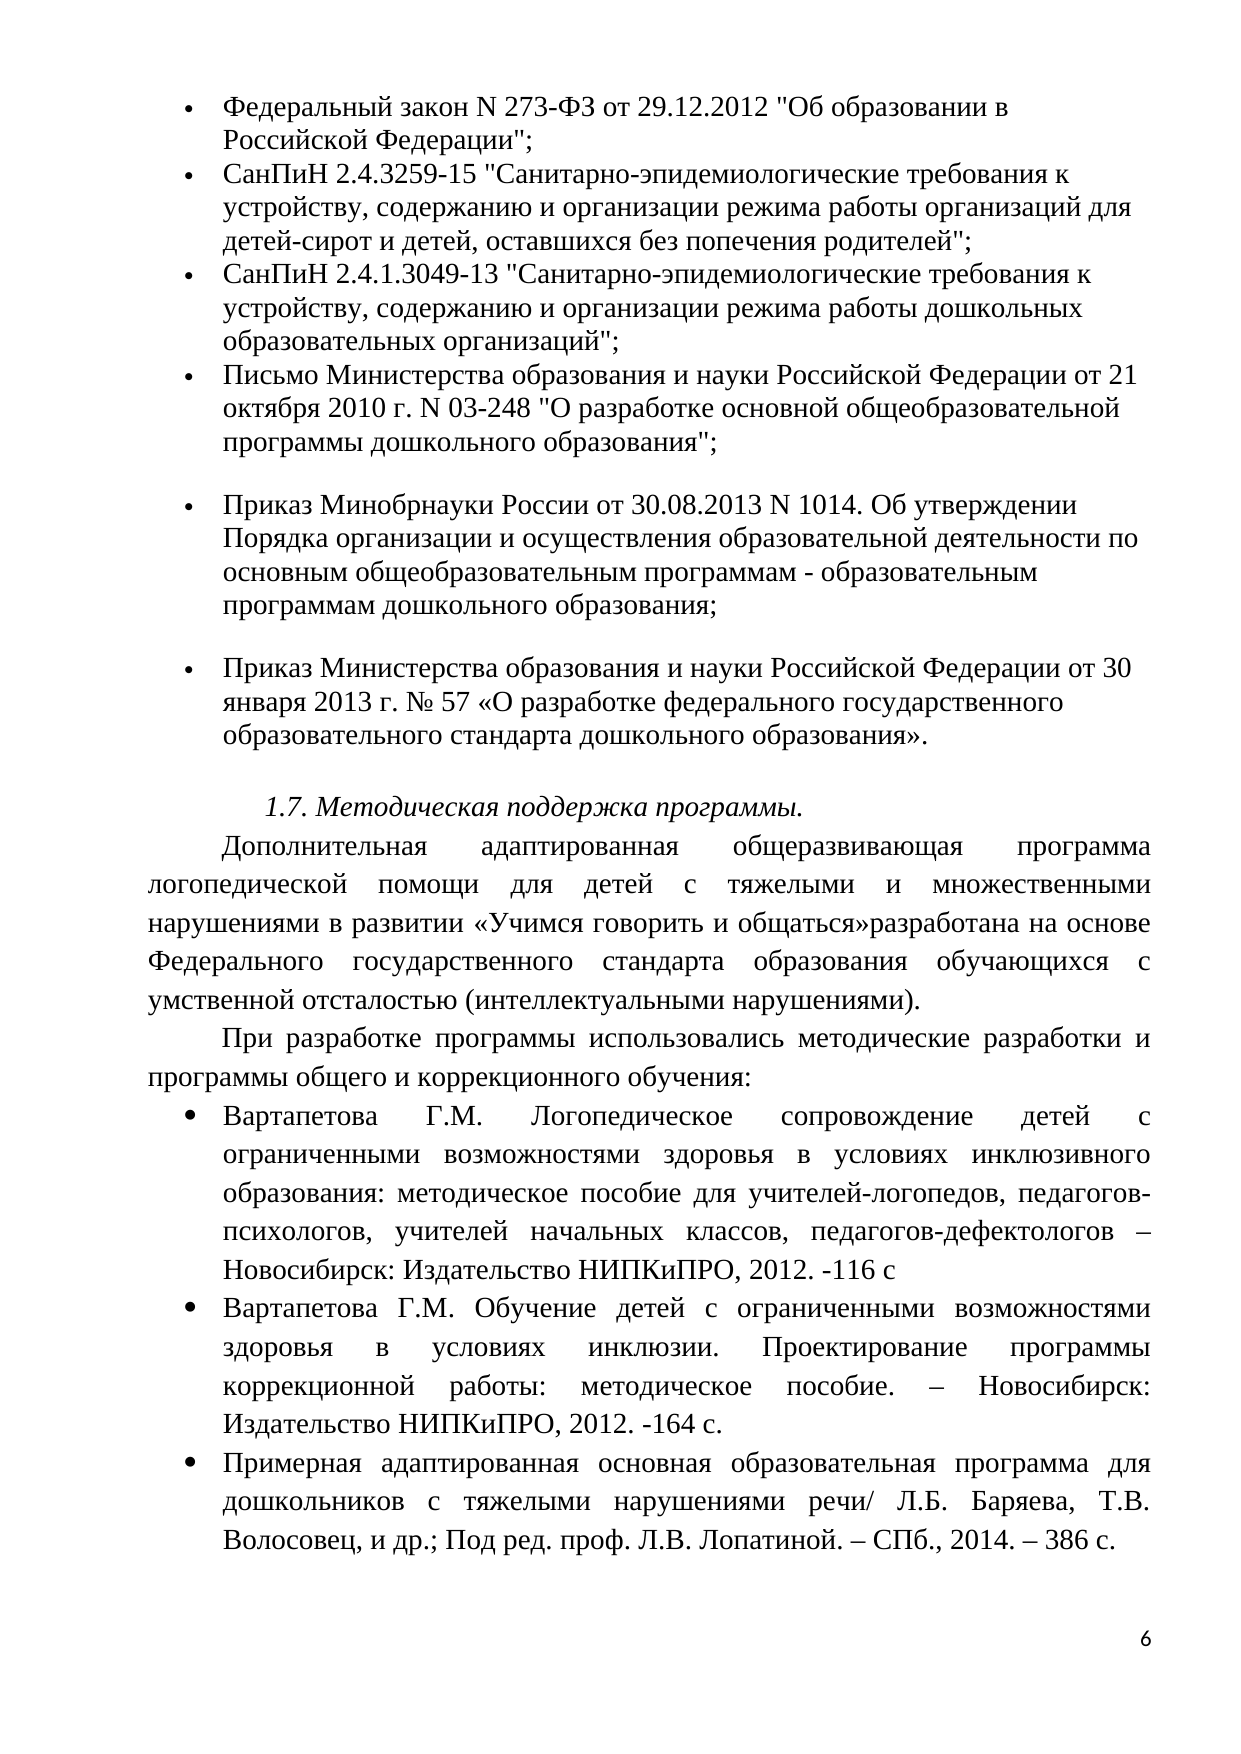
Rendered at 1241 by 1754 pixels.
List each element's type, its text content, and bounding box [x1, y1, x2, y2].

list Приказ Министерства образования и науки Российской Федерации от 30 января 2013 г. № 57 «О разработке федерального государственного образовательного стандарта дошкольного образования». [185, 650, 1152, 751]
text 1.7. Методическая поддержка программы. [148, 789, 1152, 823]
list Приказ Минобрнауки России от 30.08.2013 N 1014. Об утверждении Порядка организации и осуществления образовательной деятельности по основным общеобразовательным программам - образовательным программам дошкольного образования; [185, 487, 1152, 621]
list Вартапетова Г.М. Логопедическое сопровождение детей с ограниченными возможностями здоровья в условиях инклюзивного образования: методическое пособие для учителей-логопедов, педагогов-психологов, учителей начальных классов, педагогов-дефектологов – Новосибирск: Издательство НИПКиПРО, 2012. -116 с [185, 1098, 1152, 1285]
list СанПиН 2.4.3259-15 "Санитарно-эпидемиологические требования к устройству, содержанию и организации режима работы организаций для детей-сирот и детей, оставшихся без попечения родителей"; [185, 156, 1152, 256]
list СанПиН 2.4.1.3049-13 "Санитарно-эпидемиологические требования к устройству, содержанию и организации режима работы дошкольных образовательных организаций"; [185, 256, 1152, 357]
text При разработке программы использовались методические разработки и программы общего и коррекционного обучения: [148, 1021, 1152, 1093]
text Дополнительная адаптированная общеразвивающая программа логопедической помощи для детей с тяжелыми и множественными нарушениями в развитии «Учимся говорить и общаться»разработана на основе Федерального государственного стандарта образования обучающихся с умственной отсталостью (интеллектуальными нарушениями). [148, 828, 1152, 1016]
list Федеральный закон N 273-ФЗ от 29.12.2012 "Об образовании в Российской Федерации"; [185, 89, 1152, 156]
list Примерная адаптированная основная образовательная программа для дошкольников с тяжелыми нарушениями речи/ Л.Б. Баряева, Т.В. Волосовец, и др.; Под ред. проф. Л.В. Лопатиной. – СПб., 2014. – 386 с. [185, 1445, 1152, 1555]
list Вартапетова Г.М. Обучение детей с ограниченными возможностями здоровья в условиях инклюзии. Проектирование программы коррекционной работы: методическое пособие. – Новосибирск: Издательство НИПКиПРО, 2012. -164 с. [185, 1290, 1152, 1440]
list Письмо Министерства образования и науки Российской Федерации от 21 октября 2010 г. N 03-248 "О разработке основной общеобразовательной программы дошкольного образования"; [185, 357, 1152, 458]
